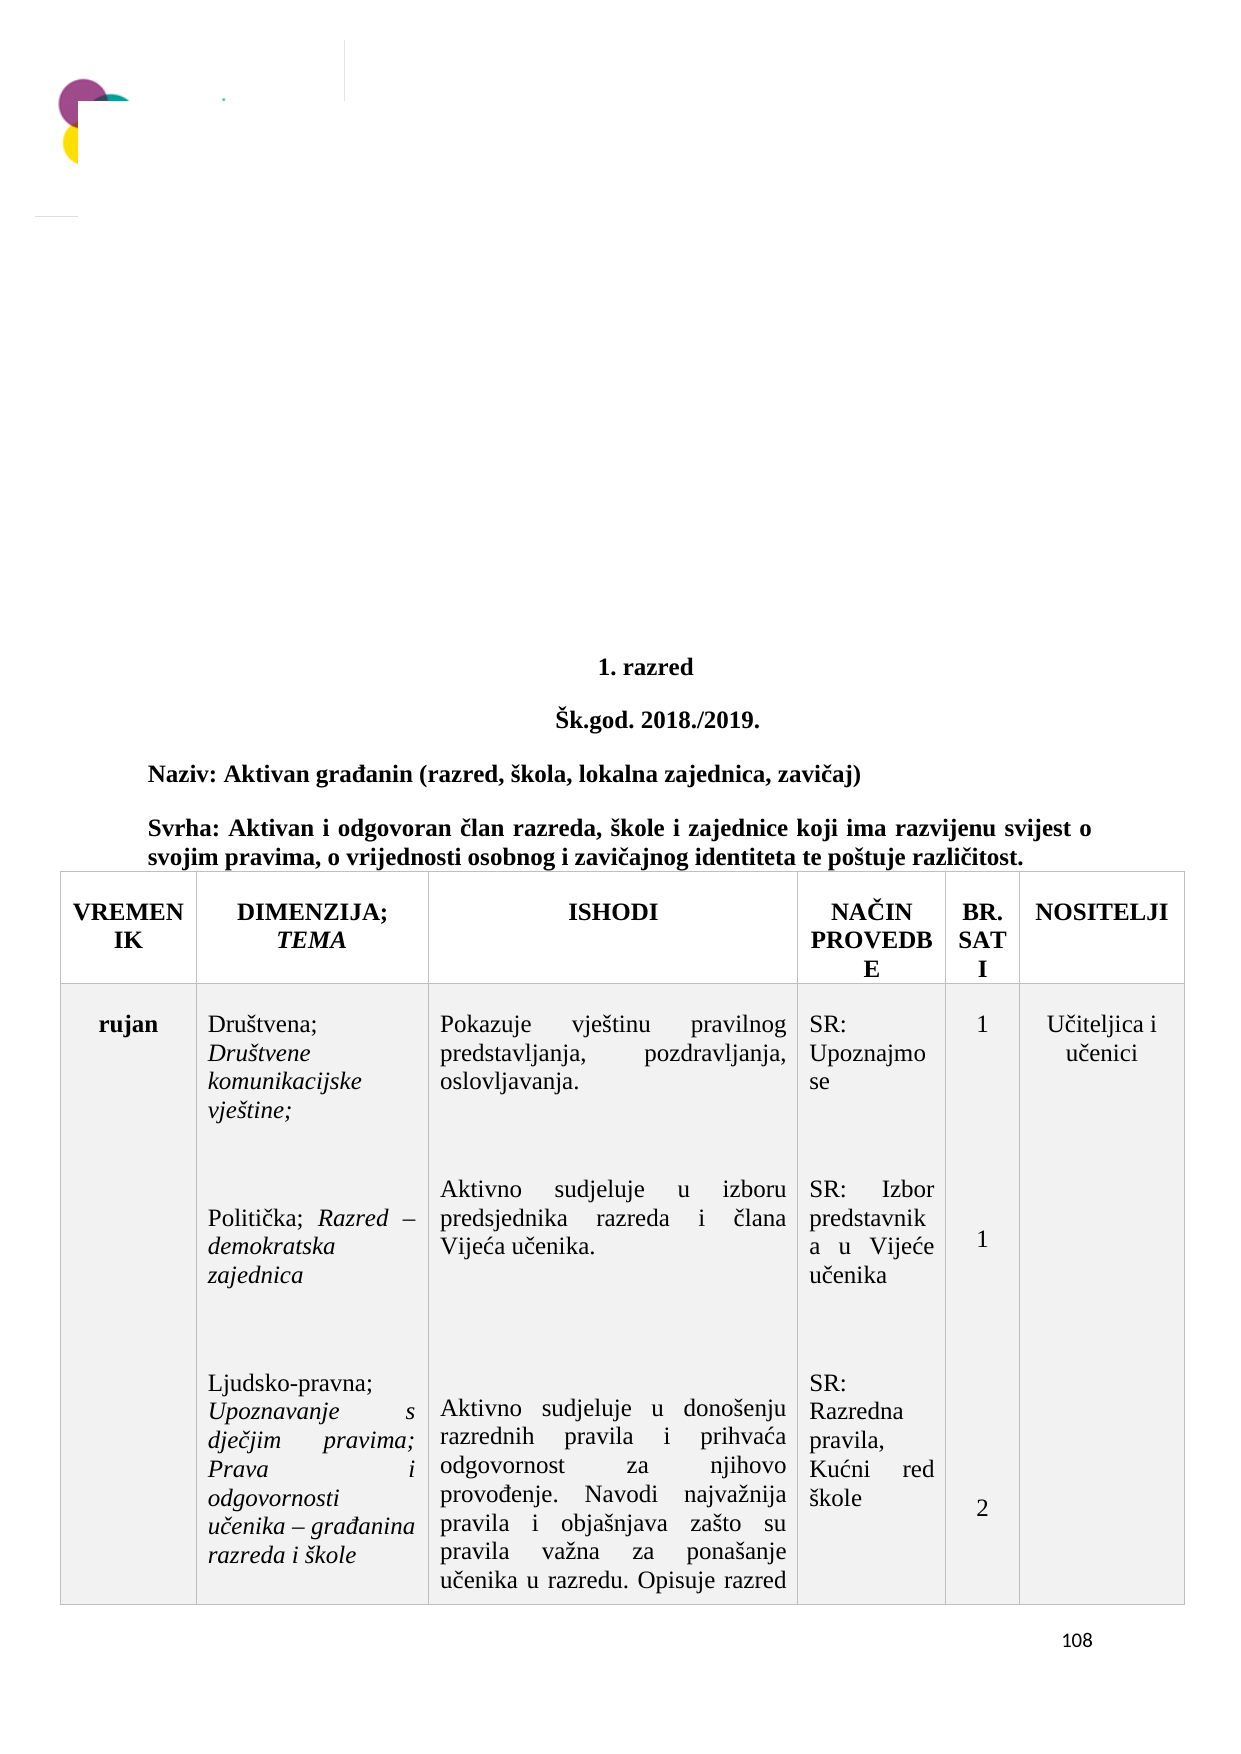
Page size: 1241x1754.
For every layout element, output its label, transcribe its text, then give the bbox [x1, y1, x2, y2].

table_header ISHODI [429, 872, 797, 983]
table_cell rujan [61, 984, 196, 1604]
text 1. razred [148, 652, 1093, 681]
picture [35, 40, 347, 218]
table_cell 1 1 2 1 1 [946, 984, 1019, 1604]
text Naziv: Aktivan građanin (razred, škola, lokalna zajednica, zavičaj) [148, 759, 1093, 788]
text Svrha: Aktivan i odgovoran član razreda, škole i zajednice koji ima razvijenu svijest o svojim pravima, o vrijednosti osobnog i zavičajnog identiteta te poštuje različitost. [148, 813, 1093, 871]
table_header NAČIN PROVEDBE [798, 872, 945, 983]
table_header BR. SATI [946, 872, 1019, 983]
table_header VREMENIK [61, 872, 196, 983]
table_header DIMENZIJA; TEMA [197, 872, 428, 983]
text Šk.god. 2018./2019. [148, 706, 1093, 734]
table_cell Učiteljica i učenici [1020, 984, 1184, 1604]
table_header NOSITELJI [1020, 872, 1184, 983]
